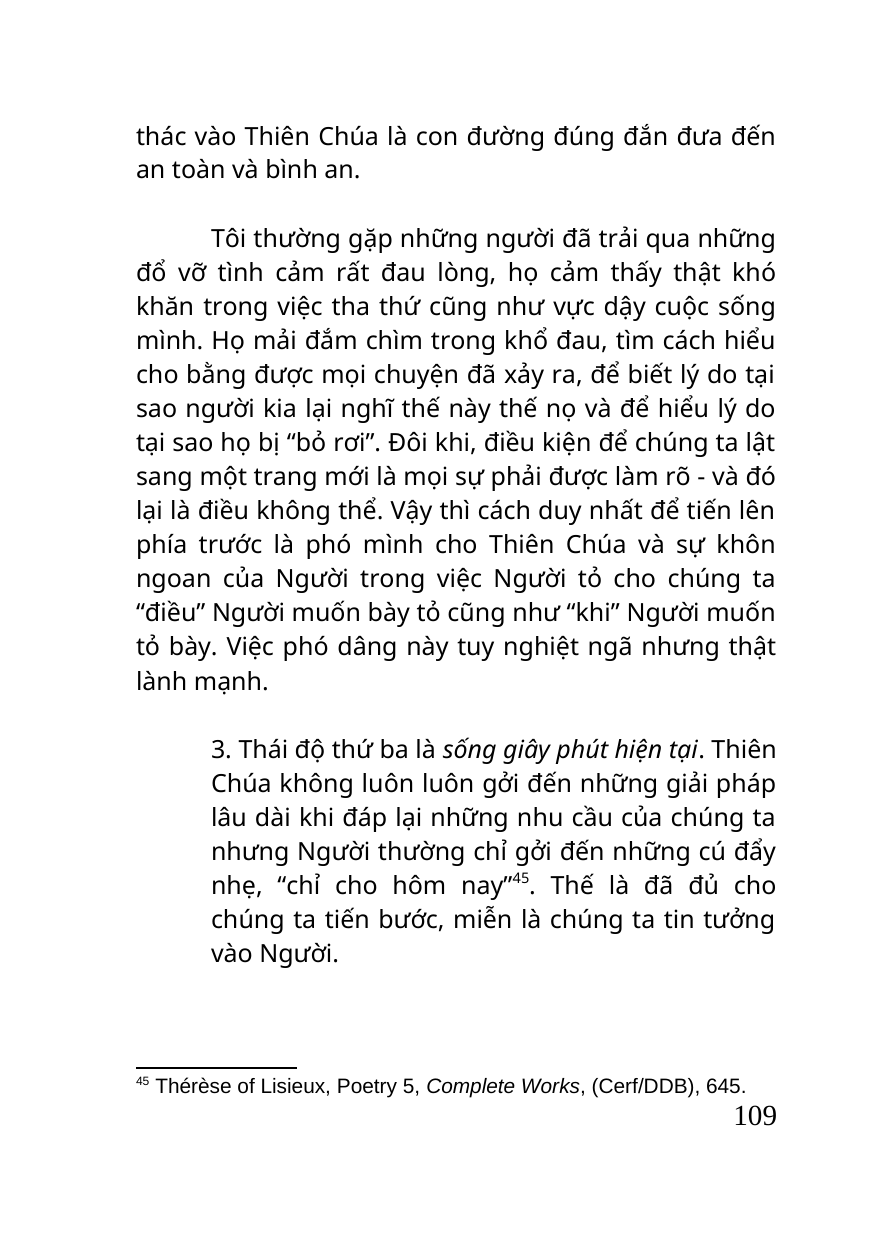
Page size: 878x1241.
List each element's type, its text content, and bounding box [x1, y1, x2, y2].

text Tôi thường gặp những người đã trải qua những đổ vỡ tình cảm rất đau lòng, họ cảm thấy thật khó khăn trong việc tha thứ cũng như vực dậy cuộc sống mình. Họ mải đắm chìm trong khổ đau, tìm cách hiểu cho bằng được mọi chuyện đã xảy ra, để biết lý do tại sao người kia lại nghĩ thế này thế nọ và để hiểu lý do tại sao họ bị “bỏ rơi”. Đôi khi, điều kiện để chúng ta lật sang một trang mới là mọi sự phải được làm rõ - và đó lại là điều không thể. Vậy thì cách duy nhất để tiến lên phía trước là phó mình cho Thiên Chúa và sự khôn ngoan của Người trong việc Người tỏ cho chúng ta “điều” Người muốn bày tỏ cũng như “khi” Người muốn tỏ bày. Việc phó dâng này tuy nghiệt ngã nhưng thật lành mạnh. [136, 220, 777, 697]
text 3. Thái độ thứ ba là sống giây phút hiện tại. Thiên Chúa không luôn luôn gởi đến những giải pháp lâu dài khi đáp lại những nhu cầu của chúng ta nhưng Người thường chỉ gởi đến những cú đẩy nhẹ, “chỉ cho hôm nay”. Thế là đã đủ cho chúng ta tiến bước, miễn là chúng ta tin tưởng vào Người. [211, 731, 777, 970]
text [136, 118, 777, 186]
